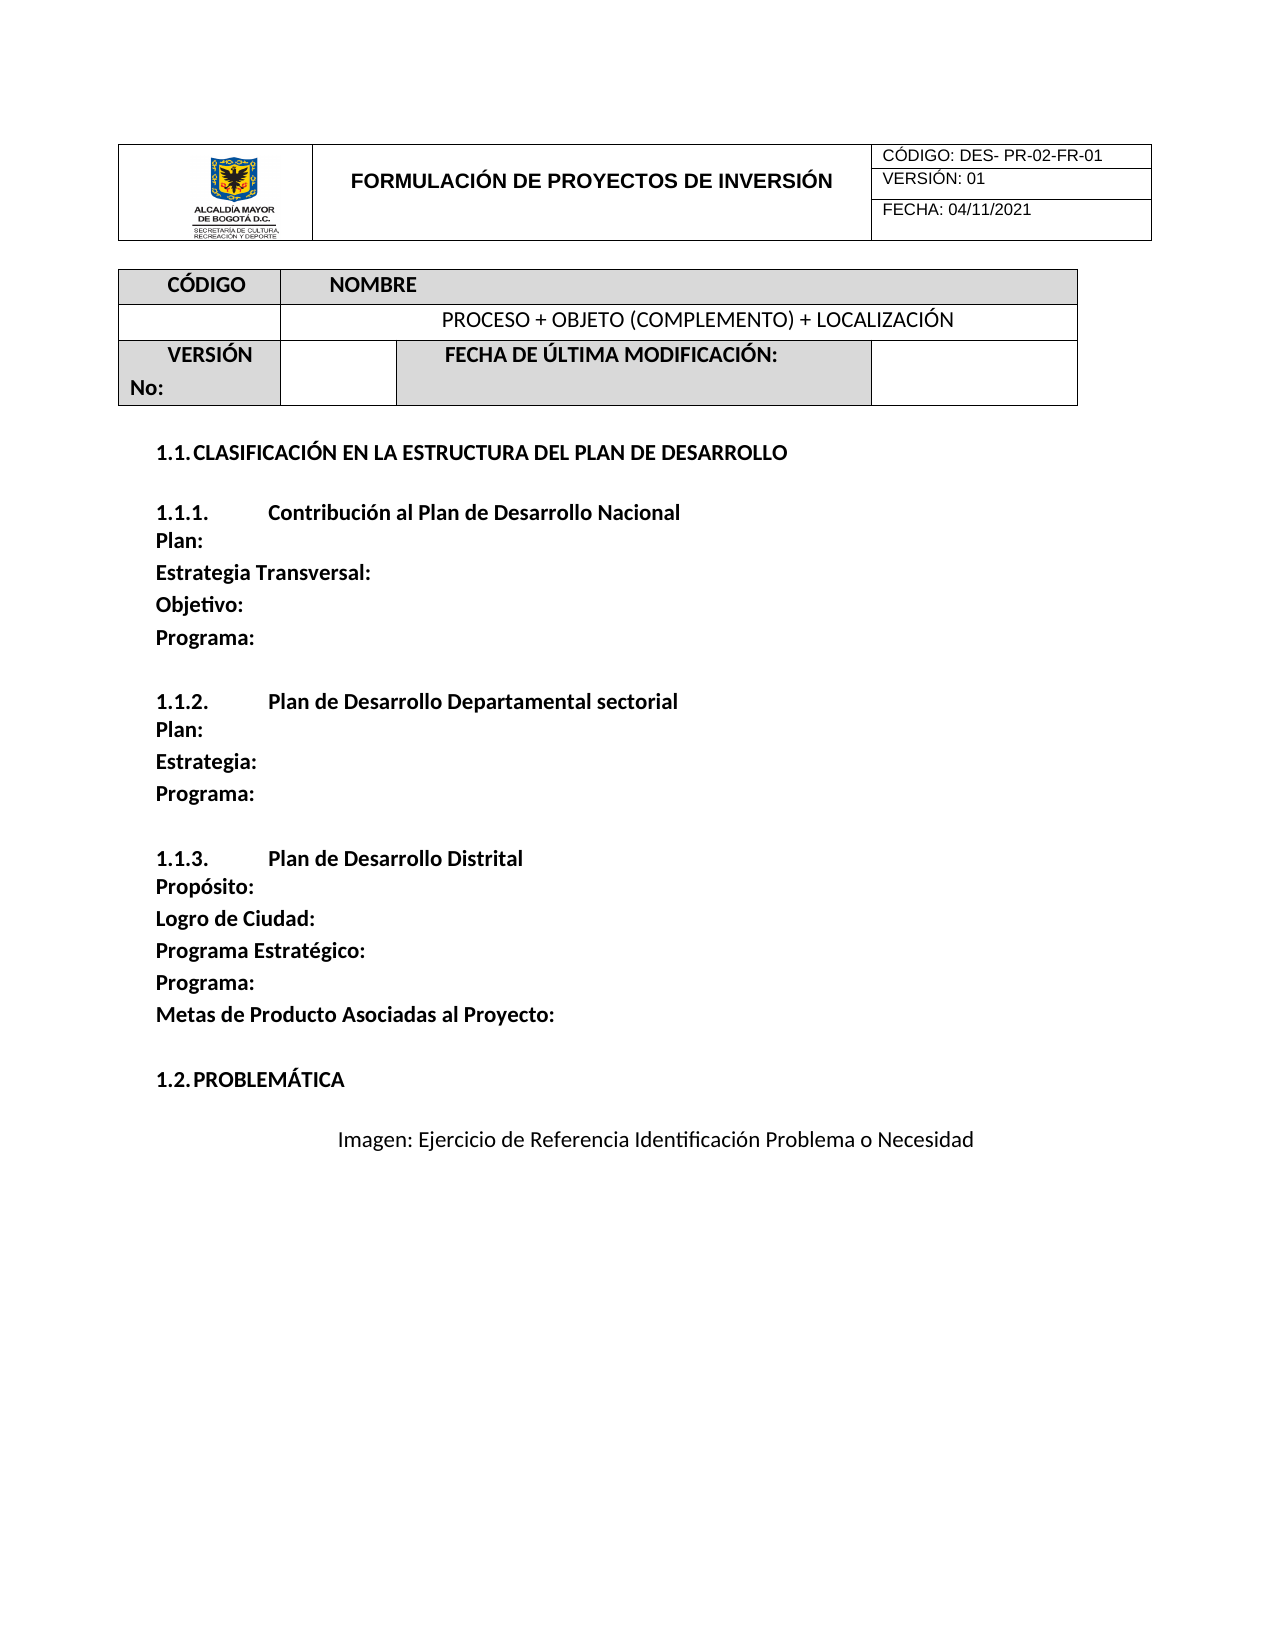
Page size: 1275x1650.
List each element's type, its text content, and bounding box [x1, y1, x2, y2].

subtitle CLASIFICACIÓN EN LA ESTRUCTURA DEL PLAN DE DESARROLLO [118, 438, 1157, 466]
table_cell FECHA DE ÚLTIMA MODIFICACIÓN: [397, 341, 871, 405]
text Estrategia Transversal: [118, 558, 1157, 586]
text Programa: [118, 779, 1157, 807]
table_cell [281, 341, 396, 405]
subtitle PROBLEMÁTICA [118, 1065, 1157, 1093]
table_cell VERSIÓN No: [119, 341, 280, 405]
text Objetivo: [118, 591, 1157, 618]
text Propósito: [118, 872, 1157, 900]
text Programa: [118, 623, 1157, 651]
table_cell [119, 305, 280, 339]
text Imagen: Ejercicio de Referencia Identificación Problema o Necesidad [118, 1125, 1157, 1153]
table_cell PROCESO + OBJETO (COMPLEMENTO) + LOCALIZACIÓN [281, 305, 1077, 339]
text Metas de Producto Asociadas al Proyecto: [118, 1001, 1157, 1029]
table_header CÓDIGO [119, 270, 280, 304]
text Programa: [118, 968, 1157, 996]
text Plan: [118, 715, 1157, 743]
picture [190, 155, 281, 240]
subtitle 1.1.2. Plan de Desarrollo Departamental sectorial [118, 687, 1157, 715]
subtitle 1.1.3. Plan de Desarrollo Distrital [118, 844, 1157, 872]
table_cell [872, 341, 1077, 405]
text Plan: [118, 526, 1157, 554]
text Programa Estratégico: [118, 936, 1157, 964]
table_header NOMBRE [281, 270, 1077, 304]
subtitle 1.1.1. Contribución al Plan de Desarrollo Nacional [118, 498, 1157, 526]
text Logro de Ciudad: [118, 904, 1157, 932]
text Estrategia: [118, 747, 1157, 775]
